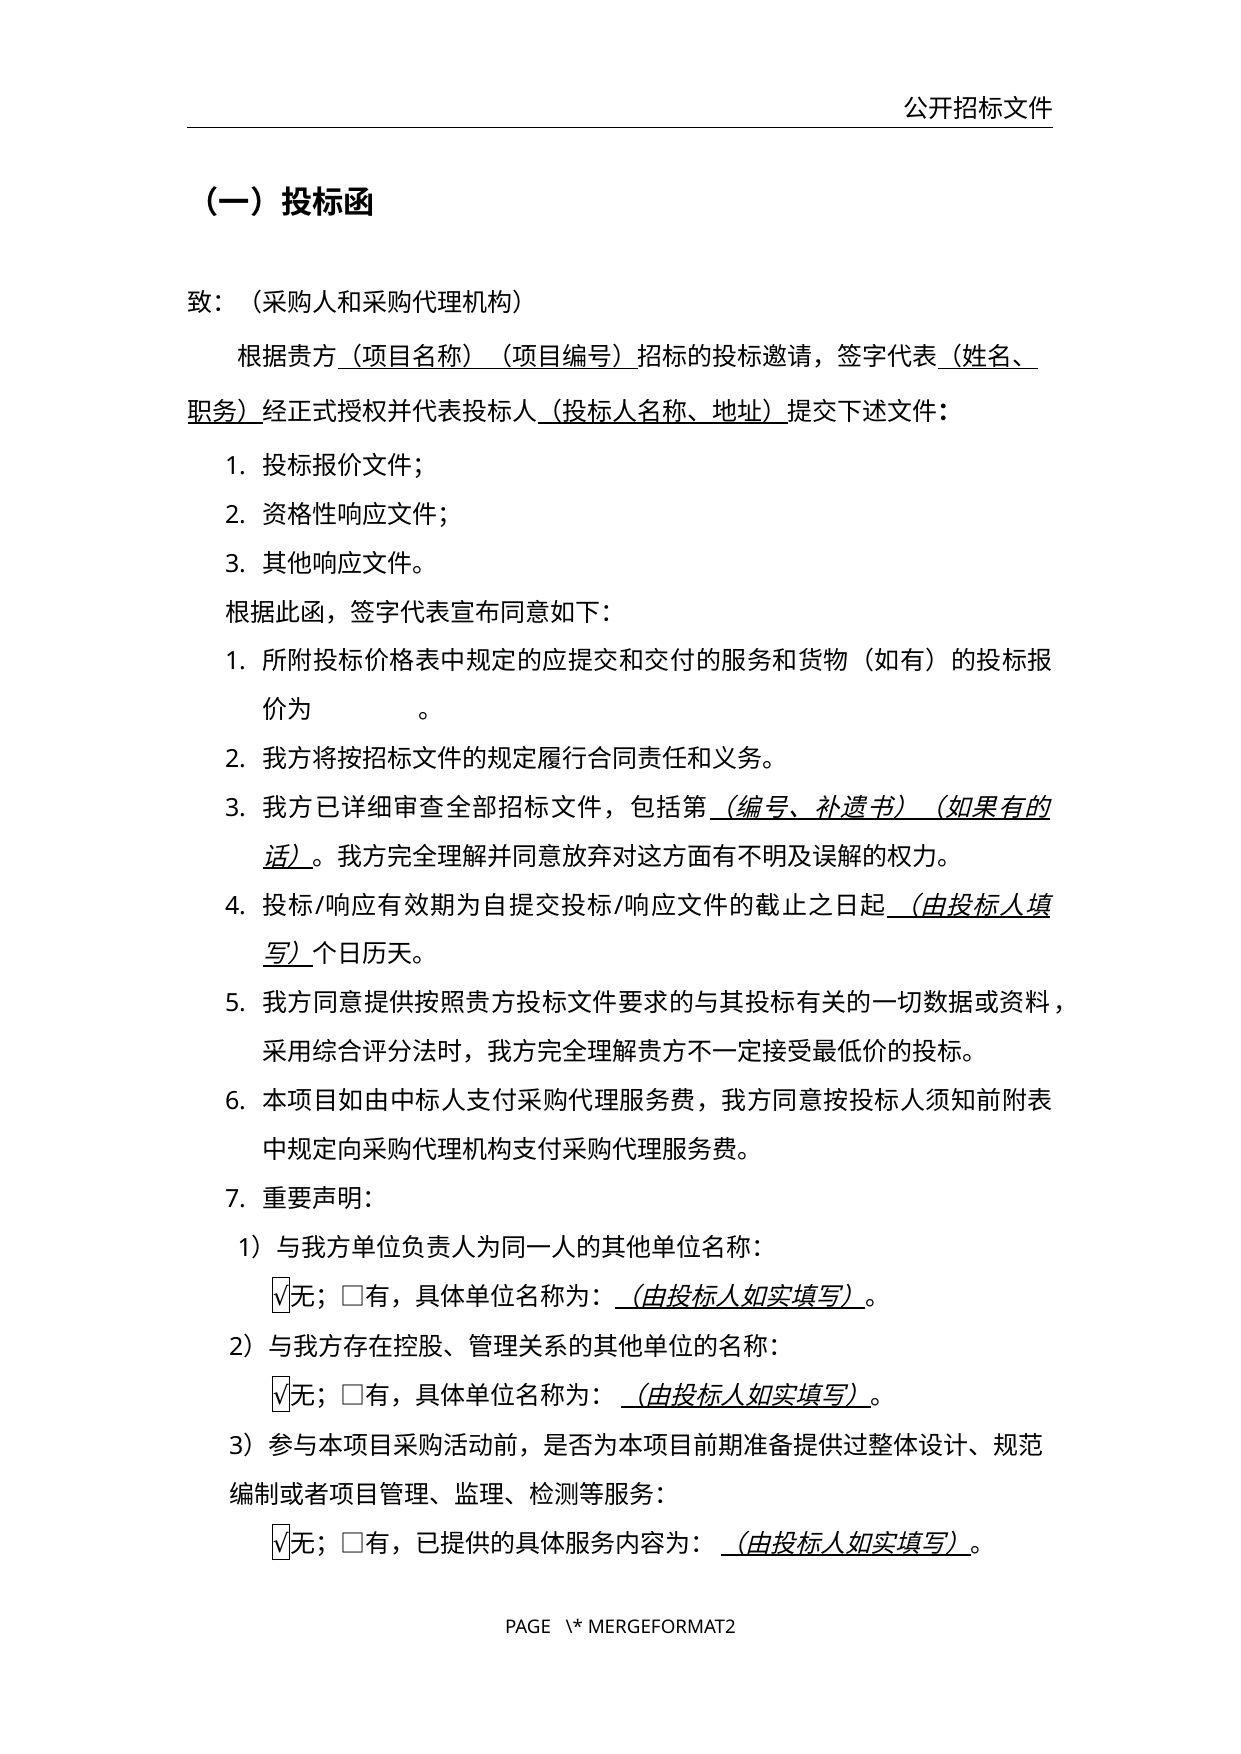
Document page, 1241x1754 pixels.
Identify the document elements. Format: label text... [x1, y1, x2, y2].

list 投标/响应有效期为自提交投标/响应文件的截止之日起 （由投标人填写）个日历天。 [225, 885, 1053, 970]
text √无；□有，具体单位名称为： （由投标人如实填写）。 [235, 1375, 1053, 1412]
text 根据此函，签字代表宣布同意如下： [225, 592, 1053, 628]
list 投标报价文件； [225, 445, 1053, 482]
list 重要声明： [225, 1178, 1053, 1214]
text 1）与我方单位负责人为同一人的其他单位名称： [187, 1227, 1053, 1263]
list 资格性响应文件； [225, 494, 1053, 531]
list 我方同意提供按照贵方投标文件要求的与其投标有关的一切数据或资料，采用综合评分法时，我方完全理解贵方不一定接受最低价的投标。 [225, 983, 1053, 1068]
subtitle 投标函 [187, 177, 1053, 222]
list 所附投标价格表中规定的应提交和交付的服务和货物（如有）的投标报价为 。 [225, 641, 1053, 726]
text 3）参与本项目采购活动前，是否为本项目前期准备提供过整体设计、规范编制或者项目管理、监理、检测等服务： [229, 1425, 1053, 1511]
text 根据贵方（项目名称）（项目编号）招标的投标邀请，签字代表（姓名、职务）经正式授权并代表投标人（投标人名称、地址）提交下述文件： [187, 337, 1053, 427]
text √无；□有，已提供的具体服务内容为： （由投标人如实填写）。 [235, 1523, 1053, 1560]
list 其他响应文件。 [225, 543, 1053, 579]
list 我方将按招标文件的规定履行合同责任和义务。 [225, 738, 1053, 775]
text 2）与我方存在控股、管理关系的其他单位的名称： [229, 1326, 1053, 1362]
text √无；□有，具体单位名称为：（由投标人如实填写）。 [235, 1276, 1053, 1313]
list 我方已详细审查全部招标文件，包括第（编号、补遗书）（如果有的话）。我方完全理解并同意放弃对这方面有不明及误解的权力。 [225, 787, 1053, 872]
list 本项目如由中标人支付采购代理服务费，我方同意按投标人须知前附表中规定向采购代理机构支付采购代理服务费。 [225, 1081, 1053, 1166]
text 致：（采购人和采购代理机构） [187, 282, 1053, 318]
